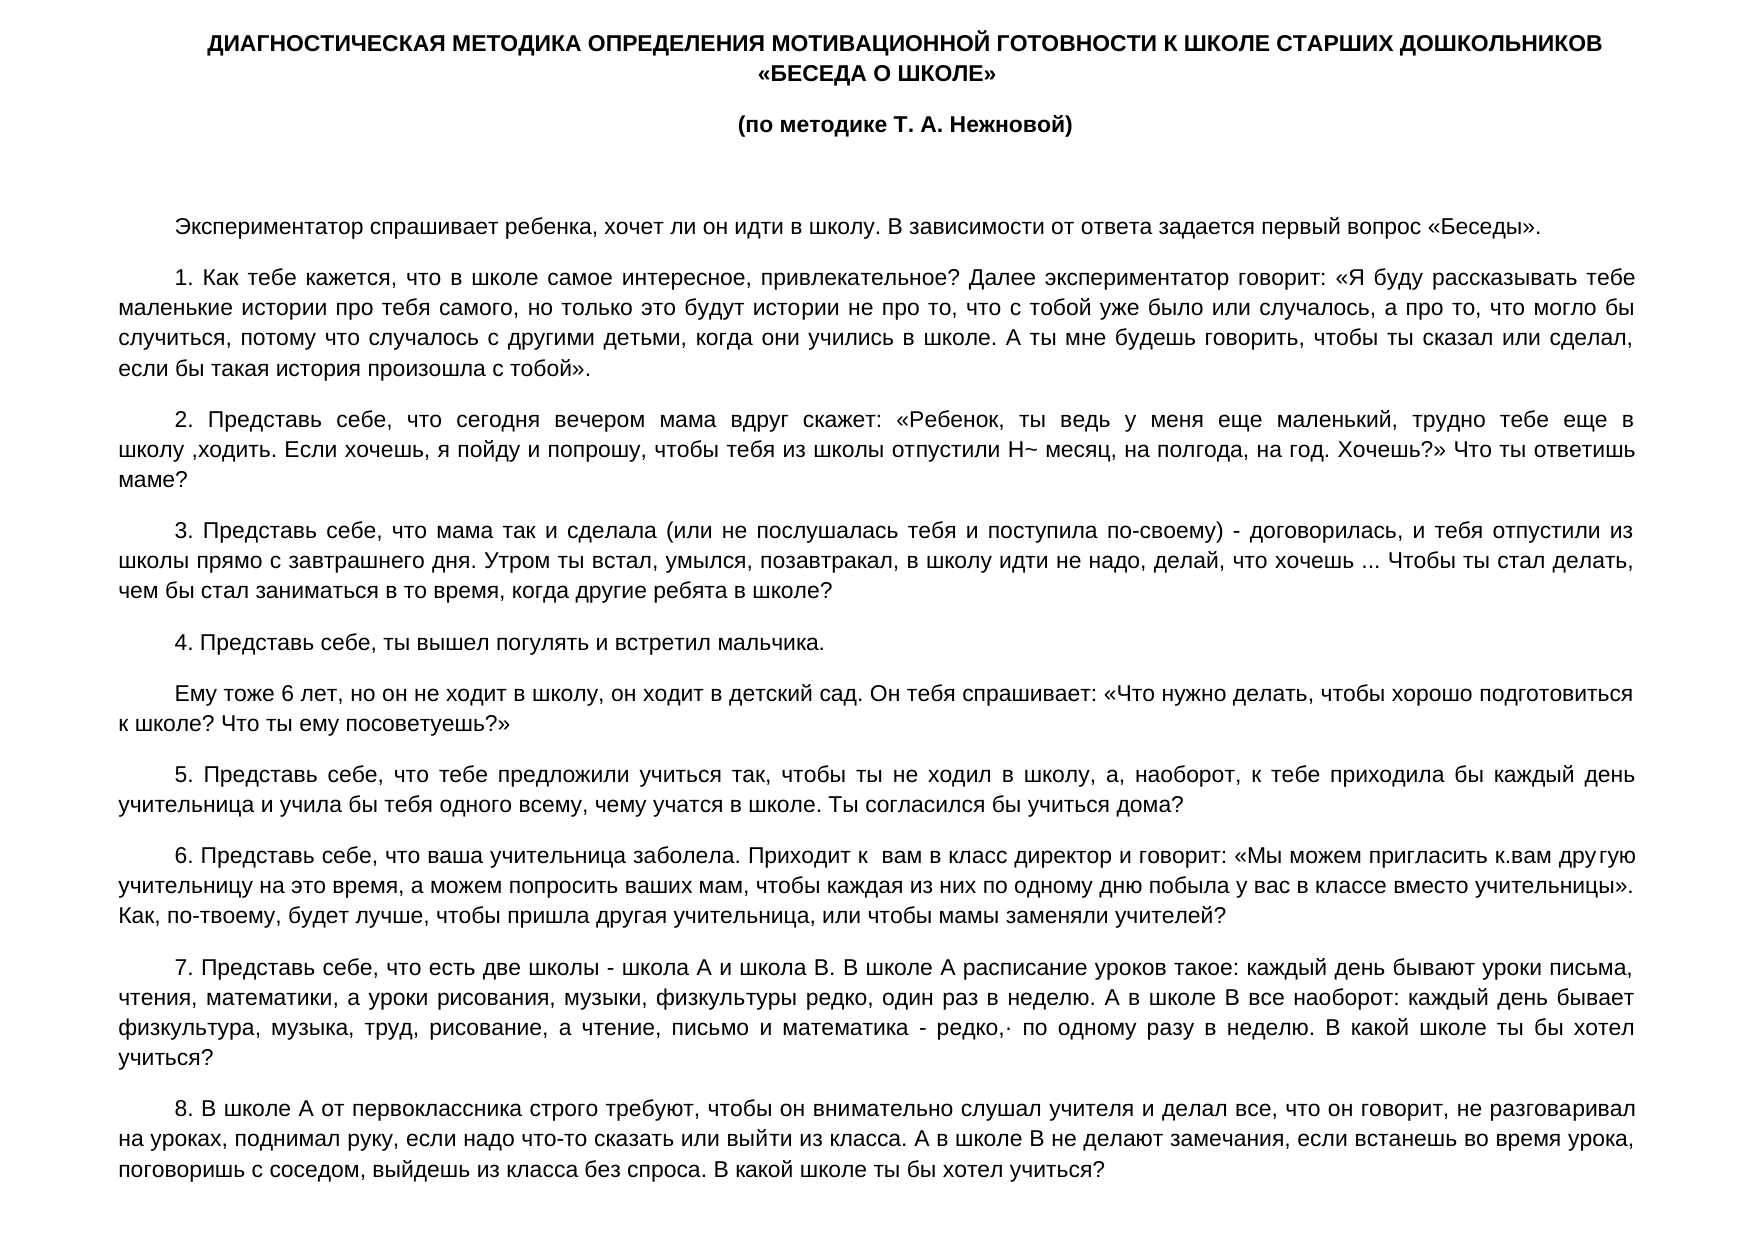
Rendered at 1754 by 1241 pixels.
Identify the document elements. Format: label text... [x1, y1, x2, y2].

text Экспериментатор спрашивает ребенка, хочет ли он идти в школу. В зависимости от ответа задается первый вопрос «Беседы». [118, 213, 1636, 239]
text (по методике Т. А. Нежновой) [118, 111, 1636, 137]
text 7. Представь себе, что есть две школы - школа А и школа В. В школе А расписание уроков такое: каждый день бывают уроки письма, чтения, математики, а уроки рисования, музыки, физкультуры редко, один раз в неделю. А в школе В все наоборот: каждый день бывает физкультура, музыка, труд, рисование, а чтение, письмо и математика - редко,· по одному разу в неделю. В какой школе ты бы хотел учиться? [118, 953, 1636, 1071]
text 5. Представь себе, что тебе предложили учиться так, чтобы ты не ходил в школу, а, наоборот, к тебе приходила бы каждый день учительница и учила бы тебя одного всему, чему учатся в школе. Ты согласился бы учиться дома? [118, 761, 1636, 817]
text Ему тоже 6 лет, но он не ходит в школу, он ходит в детский сад. Он тебя спрашивает: «Что нужно делать, чтобы хорошо подготовиться к школе? Что ты ему посоветуешь?» [118, 679, 1636, 736]
text 1. Как тебе кажется, что в школе самое интересное, привлекательное? Далее экспериментатор говорит: «Я буду рассказывать тебе маленькие истории про тебя самого, но только это будут истории не про то, что с тобой уже было или случалось, а про то, что могло бы случиться, потому что случалось с другими детьми, когда они учились в школе. А ты мне будешь говорить, чтобы ты сказал или сделал, если бы такая история произошла с тобой». [118, 264, 1636, 381]
text 4. Представь себе, ты вышел погулять и встретил мальчика. [118, 628, 1636, 655]
text 6. Представь себе, что ваша учительница заболела. Приходит к вам в класс директор и говорит: «Мы можем пригласить к.вам другую учительницу на это время, а можем попросить ваших мам, чтобы каждая из них по одному дню побыла у вас в классе вместо учительницы». Как, по-твоему, будет лучше, чтобы пришла другая учительница, или чтобы мамы заменяли учителей? [118, 842, 1636, 929]
text ДИАГНОСТИЧЕСКАЯ МЕТОДИКА ОПРЕДЕЛЕНИЯ МОТИВАЦИОННОЙ ГОТОВНОСТИ К ШКОЛЕ СТАРШИХ ДОШКОЛЬНИКОВ «БЕСЕДА О ШКОЛЕ» [118, 29, 1636, 86]
text 8. В школе А от первоклассника строго требуют, чтобы он внимательно слушал учителя и делал все, что он говорит, не разговаривал на уроках, поднимал руку, если надо что-то сказать или выйти из класса. А в школе В не делают замечания, если встанешь во время урока, поговоришь с соседом, выйдешь из класса без спроса. В какой школе ты бы хотел учиться? [118, 1095, 1636, 1182]
text 3. Представь себе, что мама так и сделала (или не послушалась тебя и поступила по-своему) - договорилась, и тебя отпустили из школы прямо с завтрашнего дня. Утром ты встал, умылся, позавтракал, в школу идти не надо, делай, что хочешь ... Чтобы ты стал делать, чем бы стал заниматься в то время, когда другие ребята в школе? [118, 517, 1636, 604]
text 2. Представь себе, что сегодня вечером мама вдруг скажет: «Ребенок, ты ведь у меня еще маленький, трудно тебе еще в школу ,ходить. Если хочешь, я пойду и попрошу, чтобы тебя из школы отпустили H~ месяц, на полгода, на год. Хочешь?» Что ты ответишь маме? [118, 406, 1636, 492]
